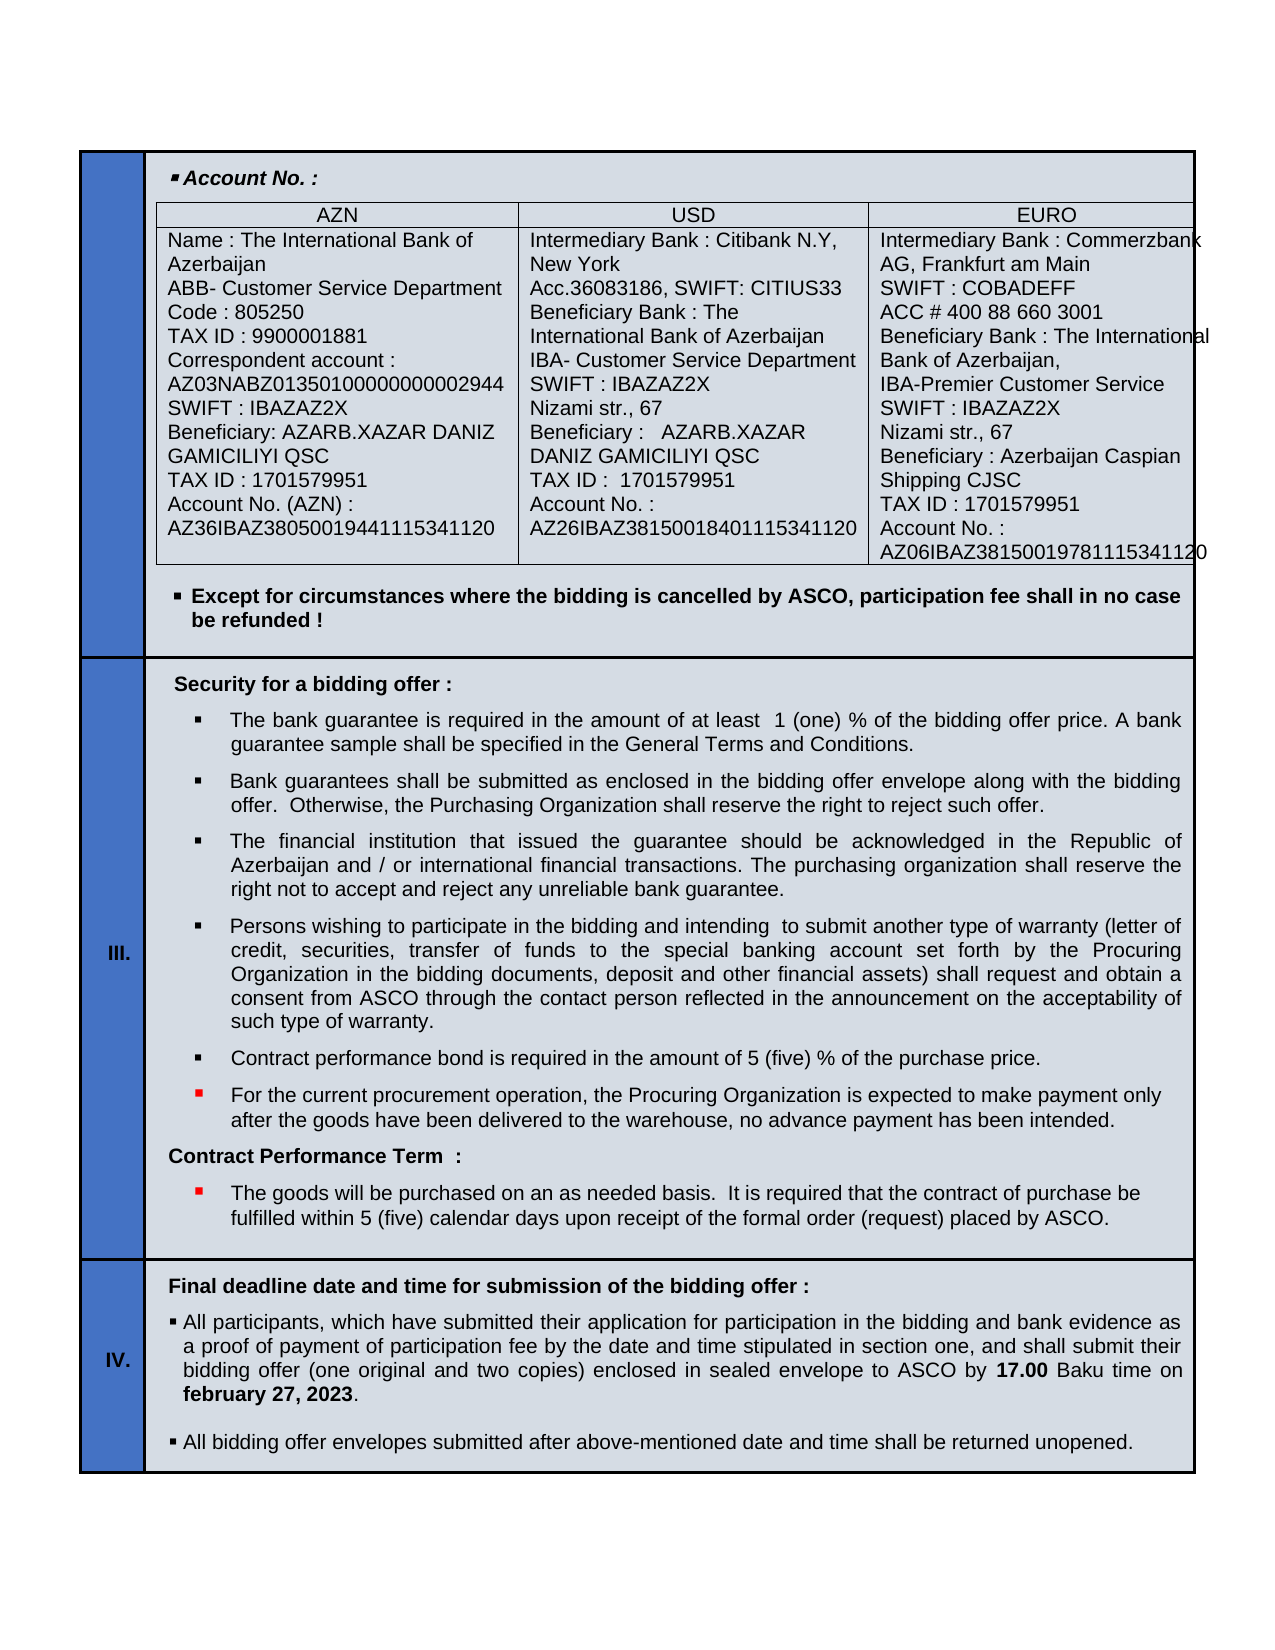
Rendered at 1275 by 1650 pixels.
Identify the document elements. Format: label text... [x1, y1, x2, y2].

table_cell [146, 153, 1193, 656]
table_cell [82, 1261, 143, 1471]
table_cell Security for a bidding offer : The bank guarantee is required in the amount of at least 1 (one) % of the bidding offer price. A bank guarantee sample shall be specified in the General Terms and Conditions. Bank guarantees shall be submitted as enclosed in the bidding offer envelope along with the bidding offer. Otherwise, the Purchasing Organization shall reserve the right to reject such offer. The financial institution that issued the guarantee should be acknowledged in the Republic of Azerbaijan and / or international financial transactions. The purchasing organization shall reserve the right not to accept and reject any unreliable bank guarantee. Persons wishing to participate in the bidding and intending to submit another type of warranty (letter of credit, securities, transfer of funds to the special banking account set forth by the Procuring Organization in the bidding documents, deposit and other financial assets) shall request and obtain a consent from ASCO through the contact person reflected in the announcement on the acceptability of such type of warranty. Contract performance bond is required in the amount of 5 (five) % of the purchase price. For the current procurement operation, the Procuring Organization is expected to make payment only after the goods have been delivered to the warehouse, no advance payment has been intended. Contract Performance Term : The goods will be purchased on an as needed basis. It is required that the contract of purchase be fulfilled within 5 (five) calendar days upon receipt of the formal order (request) placed by ASCO. [146, 659, 1193, 1258]
table_cell Final deadline date and time for submission of the bidding offer : All participants, which have submitted their application for participation in the bidding and bank evidence as a proof of payment of participation fee by the date and time stipulated in section one, and shall submit their bidding offer (one original and two copies) enclosed in sealed envelope to ASCO by 17.00 Baku time on february 27, 2023. All bidding offer envelopes submitted after above-mentioned date and time shall be returned unopened. [146, 1261, 1193, 1471]
table_cell [82, 153, 143, 656]
table_cell [82, 659, 143, 1258]
